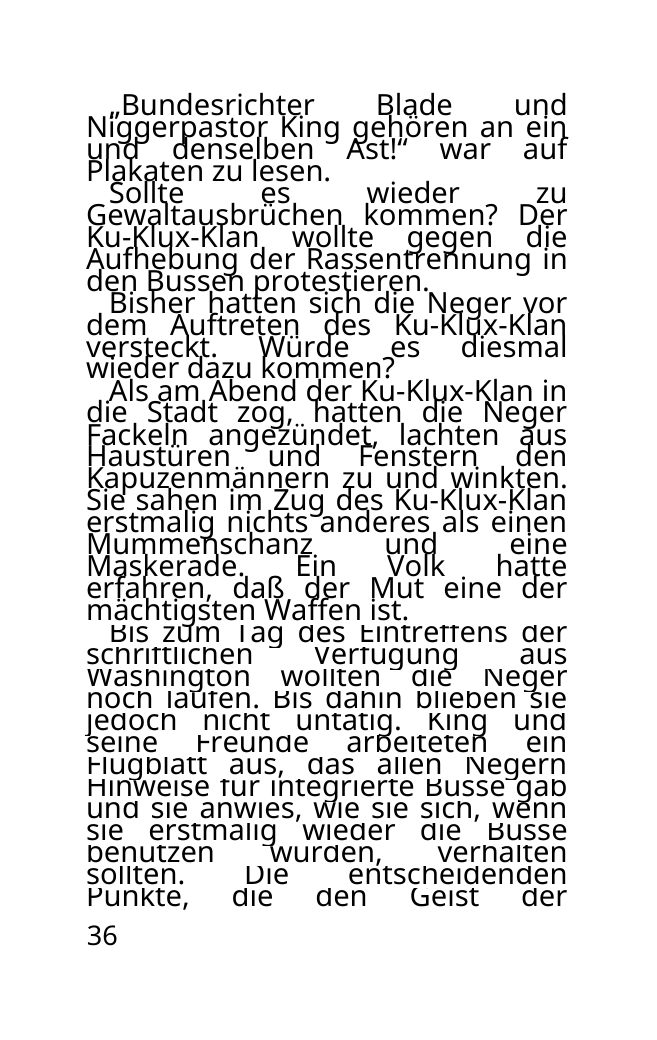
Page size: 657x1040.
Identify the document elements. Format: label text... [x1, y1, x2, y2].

text „Bundesrichter Blade und Niggerpastor King gehören an ein und denselben Ast!“ war auf Plakaten zu lesen. [86, 98, 568, 186]
text Bisher hatten sich die Neger vor dem Auftreten des Ku-Klux-Klan versteckt. Würde es diesmal wieder dazu kommen? [86, 296, 568, 383]
text Als am Abend der Ku-Klux-Klan in die Stadt zog, hatten die Neger Fackeln angezündet, lachten aus Haustüren und Fenstern den Kapuzenmännern zu und winkten. Sie sahen im Zug des Ku-Klux-Klan erstmalig nichts anderes als einen Mummenschanz und eine Maskerade. Ein Volk hatte erfahren, daß der Mut eine der mächtigsten Waffen ist. [86, 383, 568, 625]
text Bis zum Tag des Eintreffens der schriftlichen Verfügung aus Washington wollten die Neger noch laufen. Bis dahin blieben sie jedoch nicht untätig. King und seine Freunde arbeiteten ein Flugblatt aus, das allen Negern Hinweise für integrierte Busse gab und sie anwies, wie sie sich, wenn sie erstmalig wieder die Busse benutzen würden, verhalten sollten. Die entscheidenden Punkte, die den Geist der Bewegung der Gewaltlosigkeit am besten beschreiben, lauteten: [86, 625, 568, 910]
text Sollte es wieder zu Gewaltausbrüchen kommen? Der Ku-Klux-Klan wollte gegen die Aufhebung der Rassentrennung in den Bussen protestieren. [86, 186, 568, 296]
text 36 [87, 924, 118, 951]
